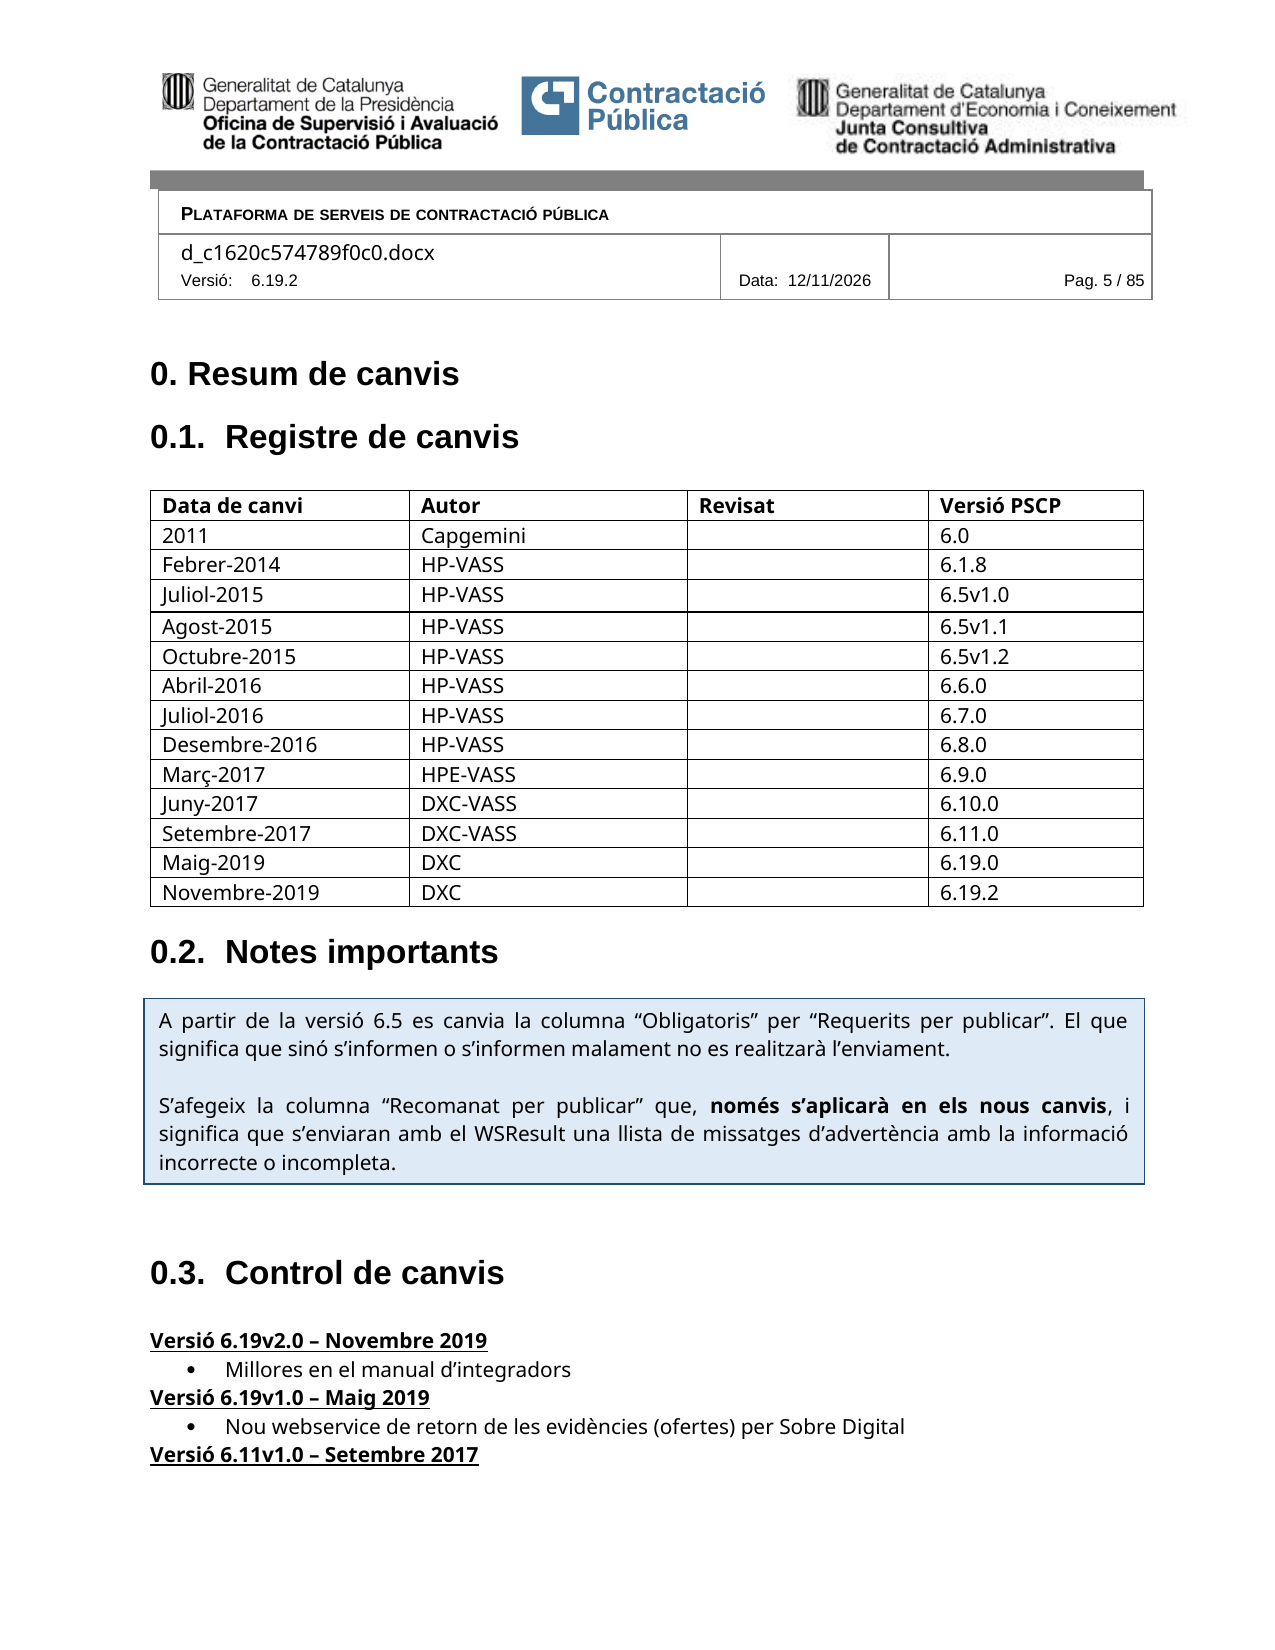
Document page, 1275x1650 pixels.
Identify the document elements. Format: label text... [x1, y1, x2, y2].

table_cell HP-VASS [410, 701, 687, 729]
table_cell 6.6.0 [929, 671, 1143, 700]
table_cell DXC-VASS [410, 819, 687, 847]
table_cell Octubre-2015 [151, 642, 409, 670]
table_cell [688, 550, 928, 579]
table_cell Març-2017 [151, 760, 409, 788]
list Millores en el manual d’integradors [187, 1355, 1144, 1383]
table_cell [688, 613, 928, 641]
table_cell [688, 789, 928, 818]
table_cell 6.5v1.2 [929, 642, 1143, 670]
table_cell Juliol-2016 [151, 701, 409, 729]
table_cell Novembre-2019 [151, 878, 409, 906]
table_cell DXC [410, 848, 687, 877]
table_cell 6.1.8 [929, 550, 1143, 579]
table_cell [688, 642, 928, 670]
text Versió 6.19v2.0 – Novembre 2019 [150, 1327, 1144, 1355]
table_cell 6.8.0 [929, 730, 1143, 759]
subtitle Registre de canvis [150, 417, 1144, 456]
table_cell Capgemini [410, 521, 687, 549]
table_cell 2011 [151, 521, 409, 549]
picture [787, 73, 1189, 161]
picture [161, 73, 499, 150]
picture [521, 73, 765, 138]
table_cell 6.5v1.0 [929, 580, 1143, 611]
table_cell 6.0 [929, 521, 1143, 549]
table_cell [688, 701, 928, 729]
table_cell DXC [410, 878, 687, 906]
table_cell DXC-VASS [410, 789, 687, 818]
list Nou webservice de retorn de les evidències (ofertes) per Sobre Digital [187, 1412, 1144, 1440]
table_cell [688, 760, 928, 788]
table_cell HP-VASS [410, 642, 687, 670]
table_cell Juny-2017 [151, 789, 409, 818]
table_cell [688, 521, 928, 549]
text Versió 6.11v1.0 – Setembre 2017 [150, 1440, 1144, 1469]
table_cell [688, 848, 928, 877]
table_cell 6.10.0 [929, 789, 1143, 818]
table_cell Agost-2015 [151, 613, 409, 641]
table_cell HP-VASS [410, 671, 687, 700]
table_cell Febrer-2014 [151, 550, 409, 579]
table_cell Desembre-2016 [151, 730, 409, 759]
subtitle Control de canvis [150, 1253, 1144, 1292]
table_cell [688, 878, 928, 906]
table_cell Setembre-2017 [151, 819, 409, 847]
table_cell HP-VASS [410, 550, 687, 579]
table_cell 6.19.2 [929, 878, 1143, 906]
text Versió 6.19v1.0 – Maig 2019 [150, 1383, 1144, 1412]
subtitle Resum de canvis [150, 354, 1144, 392]
table_header Versió PSCP [929, 491, 1143, 520]
table_cell 6.9.0 [929, 760, 1143, 788]
table_header Data de canvi [151, 491, 409, 520]
table_cell Juliol-2015 [151, 580, 409, 611]
table_cell [688, 580, 928, 611]
table_cell HP-VASS [410, 730, 687, 759]
table_cell 6.7.0 [929, 701, 1143, 729]
table_cell Maig-2019 [151, 848, 409, 877]
table_header Revisat [688, 491, 928, 520]
table_cell 6.5v1.1 [929, 613, 1143, 641]
table_cell 6.11.0 [929, 819, 1143, 847]
table_cell [688, 730, 928, 759]
table_cell [688, 671, 928, 700]
table_cell [688, 819, 928, 847]
table_cell Abril-2016 [151, 671, 409, 700]
table_cell HP-VASS [410, 613, 687, 641]
table_cell 6.19.0 [929, 848, 1143, 877]
table_cell HPE-VASS [410, 760, 687, 788]
table_header Autor [410, 491, 687, 520]
subtitle Notes importants [150, 932, 1144, 971]
table_cell HP-VASS [410, 580, 687, 611]
